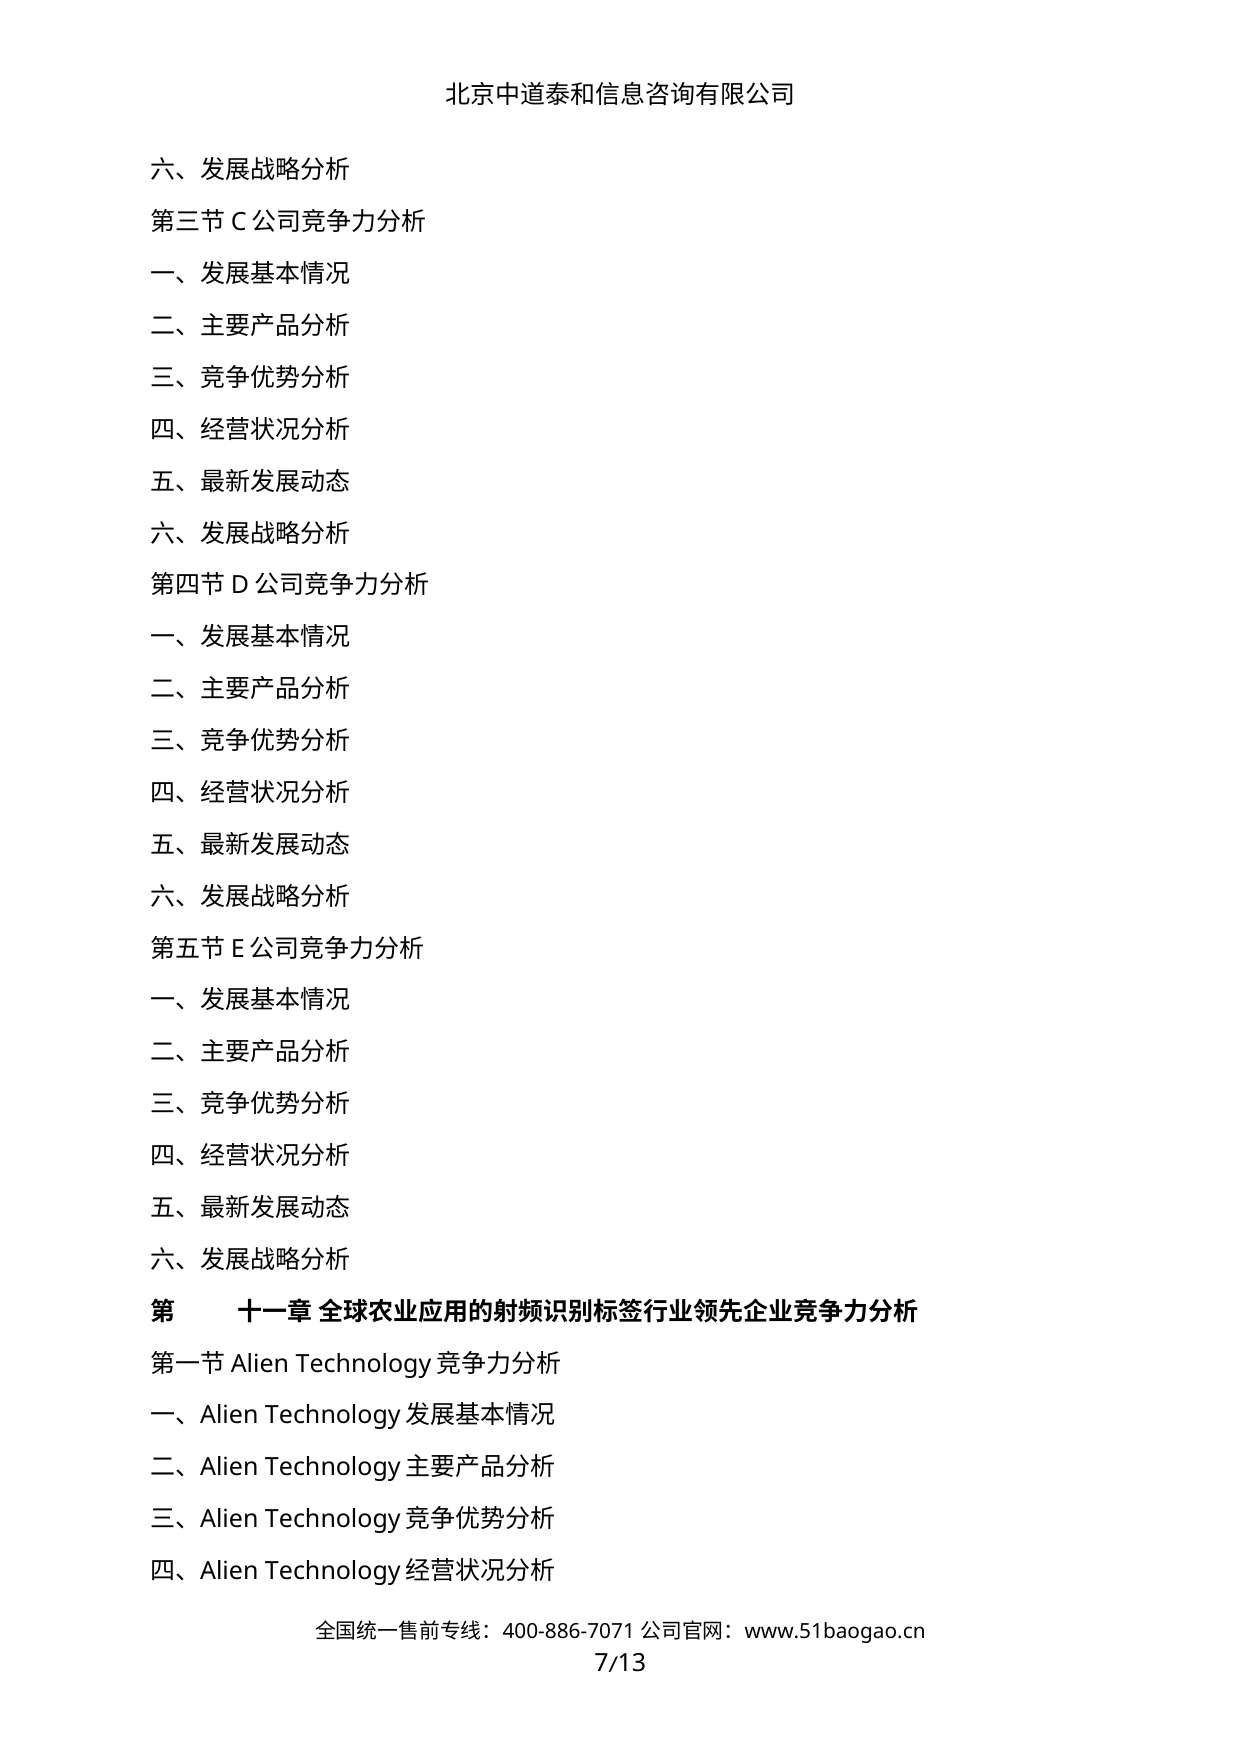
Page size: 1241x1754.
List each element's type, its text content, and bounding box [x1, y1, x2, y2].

text 第 十一章 全球农业应用的射频识别标签行业领先企业竞争力分析 [150, 1291, 1090, 1327]
text 三、竞争优势分析 [150, 357, 1090, 394]
text 三、Alien Technology竞争优势分析 [150, 1499, 1090, 1535]
text 五、最新发展动态 [150, 1187, 1090, 1224]
text 四、经营状况分析 [150, 772, 1090, 809]
text 第五节 E公司竞争力分析 [150, 928, 1090, 964]
text 四、Alien Technology经营状况分析 [150, 1551, 1090, 1587]
text 六、发展战略分析 [150, 150, 1090, 186]
text 五、最新发展动态 [150, 461, 1090, 497]
text 五、最新发展动态 [150, 824, 1090, 861]
text 第一节 Alien Technology竞争力分析 [150, 1343, 1090, 1379]
text 四、经营状况分析 [150, 409, 1090, 446]
text 一、Alien Technology发展基本情况 [150, 1395, 1090, 1431]
text 二、Alien Technology主要产品分析 [150, 1447, 1090, 1483]
text 第四节 D公司竞争力分析 [150, 565, 1090, 601]
text 一、发展基本情况 [150, 980, 1090, 1016]
text 三、竞争优势分析 [150, 721, 1090, 757]
text 一、发展基本情况 [150, 617, 1090, 653]
text 二、主要产品分析 [150, 1032, 1090, 1068]
text 六、发展战略分析 [150, 513, 1090, 549]
text 六、发展战略分析 [150, 876, 1090, 912]
text 三、竞争优势分析 [150, 1084, 1090, 1120]
text 一、发展基本情况 [150, 254, 1090, 290]
text 第三节 C公司竞争力分析 [150, 202, 1090, 238]
text 六、发展战略分析 [150, 1239, 1090, 1276]
text 四、经营状况分析 [150, 1136, 1090, 1172]
text 二、主要产品分析 [150, 306, 1090, 342]
text 二、主要产品分析 [150, 669, 1090, 705]
